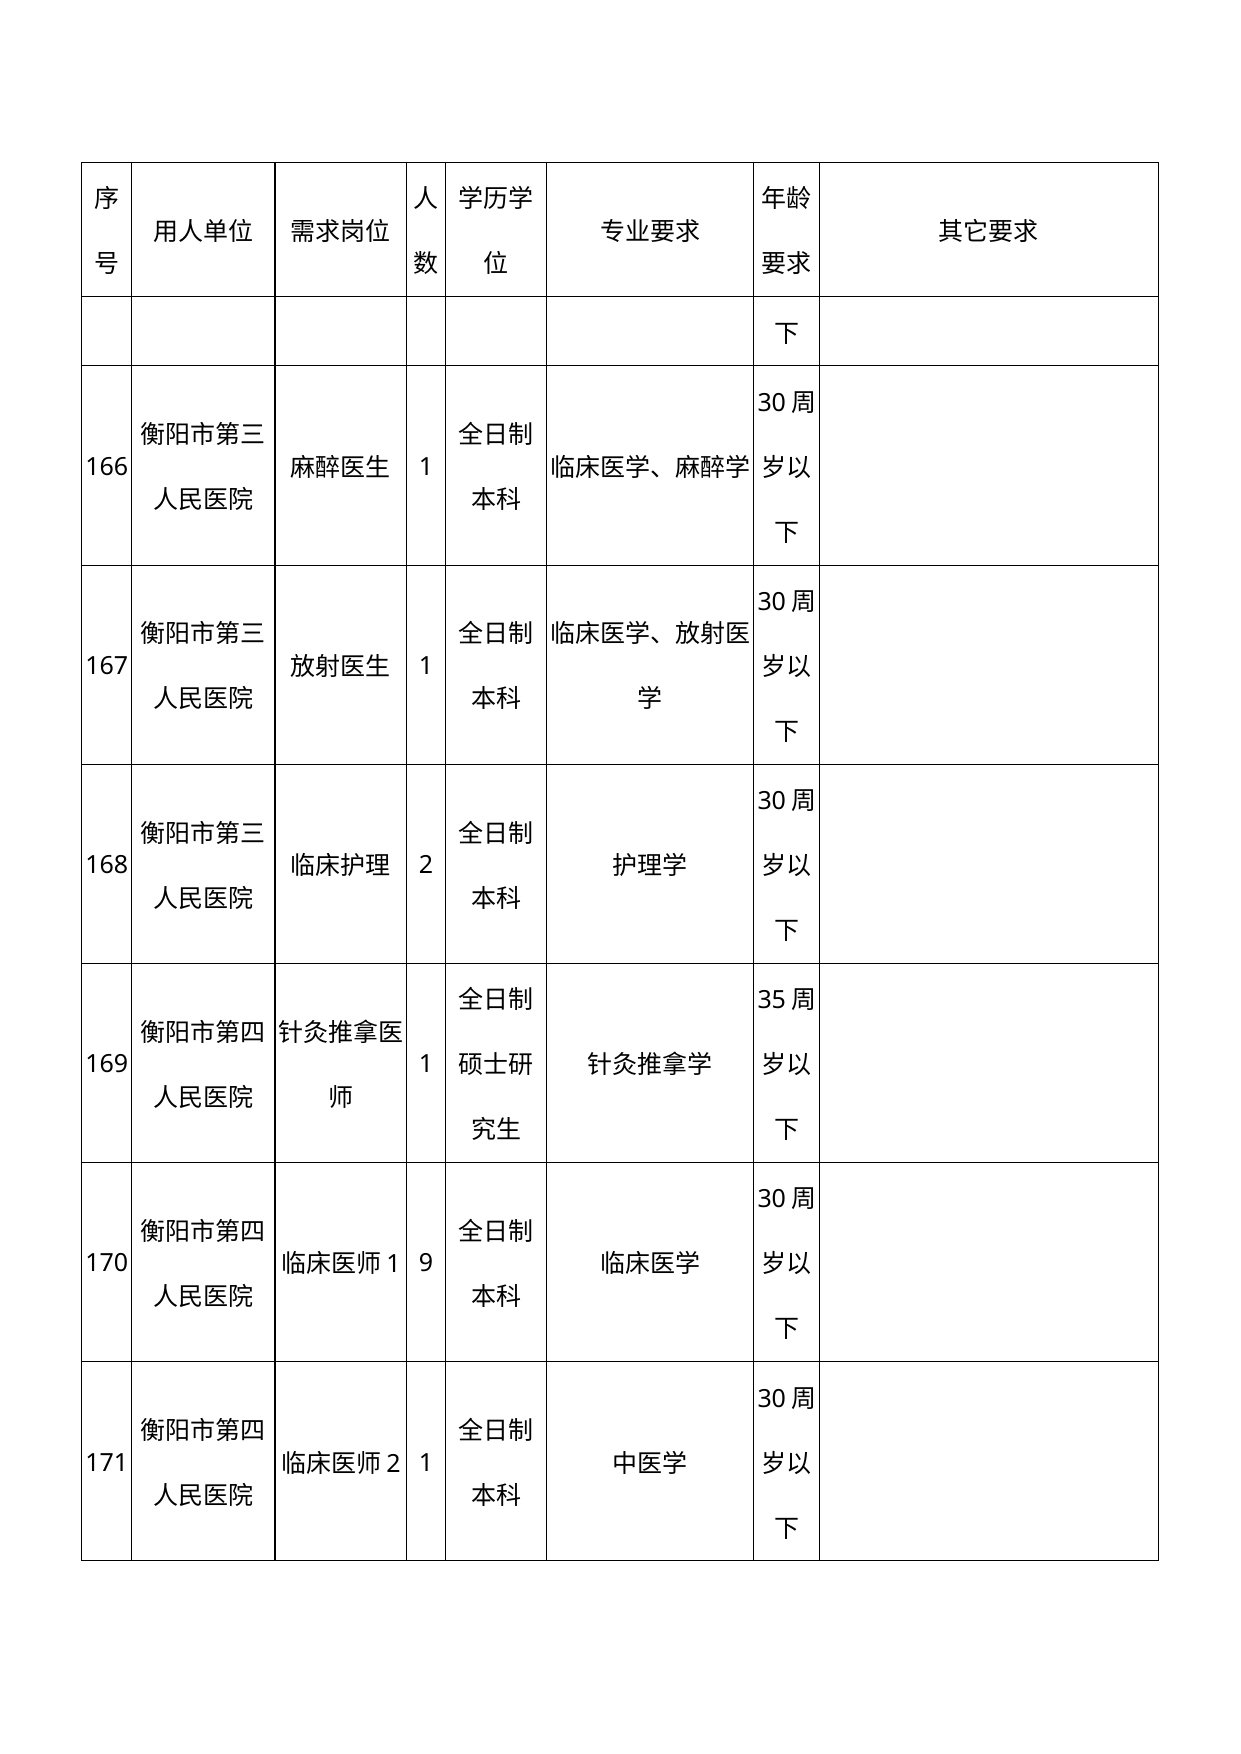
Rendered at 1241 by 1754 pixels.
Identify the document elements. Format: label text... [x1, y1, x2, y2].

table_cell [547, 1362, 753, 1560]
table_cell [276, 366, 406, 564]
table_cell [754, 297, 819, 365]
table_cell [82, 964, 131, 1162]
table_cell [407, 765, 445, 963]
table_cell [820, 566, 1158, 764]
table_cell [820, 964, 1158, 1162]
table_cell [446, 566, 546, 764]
table_header 人数 [407, 163, 445, 296]
table_header 其它要求 [820, 163, 1158, 296]
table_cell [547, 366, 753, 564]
table_header 序号 [82, 163, 131, 296]
table_header 专业要求 [547, 163, 753, 296]
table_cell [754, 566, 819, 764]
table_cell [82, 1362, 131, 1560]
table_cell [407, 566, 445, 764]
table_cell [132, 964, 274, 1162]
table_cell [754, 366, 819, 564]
table_header 年龄 要求 [754, 163, 819, 296]
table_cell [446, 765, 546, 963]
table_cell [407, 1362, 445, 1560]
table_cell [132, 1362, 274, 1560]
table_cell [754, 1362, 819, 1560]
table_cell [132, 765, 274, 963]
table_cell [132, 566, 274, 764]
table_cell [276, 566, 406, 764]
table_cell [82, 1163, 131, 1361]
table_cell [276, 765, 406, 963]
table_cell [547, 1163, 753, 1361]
table_header 用人单位 [132, 163, 274, 296]
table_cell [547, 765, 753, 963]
table_header 学历学位 [446, 163, 546, 296]
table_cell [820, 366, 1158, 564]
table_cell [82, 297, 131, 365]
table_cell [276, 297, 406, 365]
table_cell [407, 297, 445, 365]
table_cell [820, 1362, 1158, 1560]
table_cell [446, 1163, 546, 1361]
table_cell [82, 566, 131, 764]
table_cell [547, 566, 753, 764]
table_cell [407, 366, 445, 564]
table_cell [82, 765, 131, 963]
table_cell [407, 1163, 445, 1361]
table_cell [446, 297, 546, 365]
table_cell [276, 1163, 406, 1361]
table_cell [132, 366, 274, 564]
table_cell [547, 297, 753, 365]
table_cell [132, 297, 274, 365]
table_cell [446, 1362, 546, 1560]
table_header 需求岗位 [276, 163, 406, 296]
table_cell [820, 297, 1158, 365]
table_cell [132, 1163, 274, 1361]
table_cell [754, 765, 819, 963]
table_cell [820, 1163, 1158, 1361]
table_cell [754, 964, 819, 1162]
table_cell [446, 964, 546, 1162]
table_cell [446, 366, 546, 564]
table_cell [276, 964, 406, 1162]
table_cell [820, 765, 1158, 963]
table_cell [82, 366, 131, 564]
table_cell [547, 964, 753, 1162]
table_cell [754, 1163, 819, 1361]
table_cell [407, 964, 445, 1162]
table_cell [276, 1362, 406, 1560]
